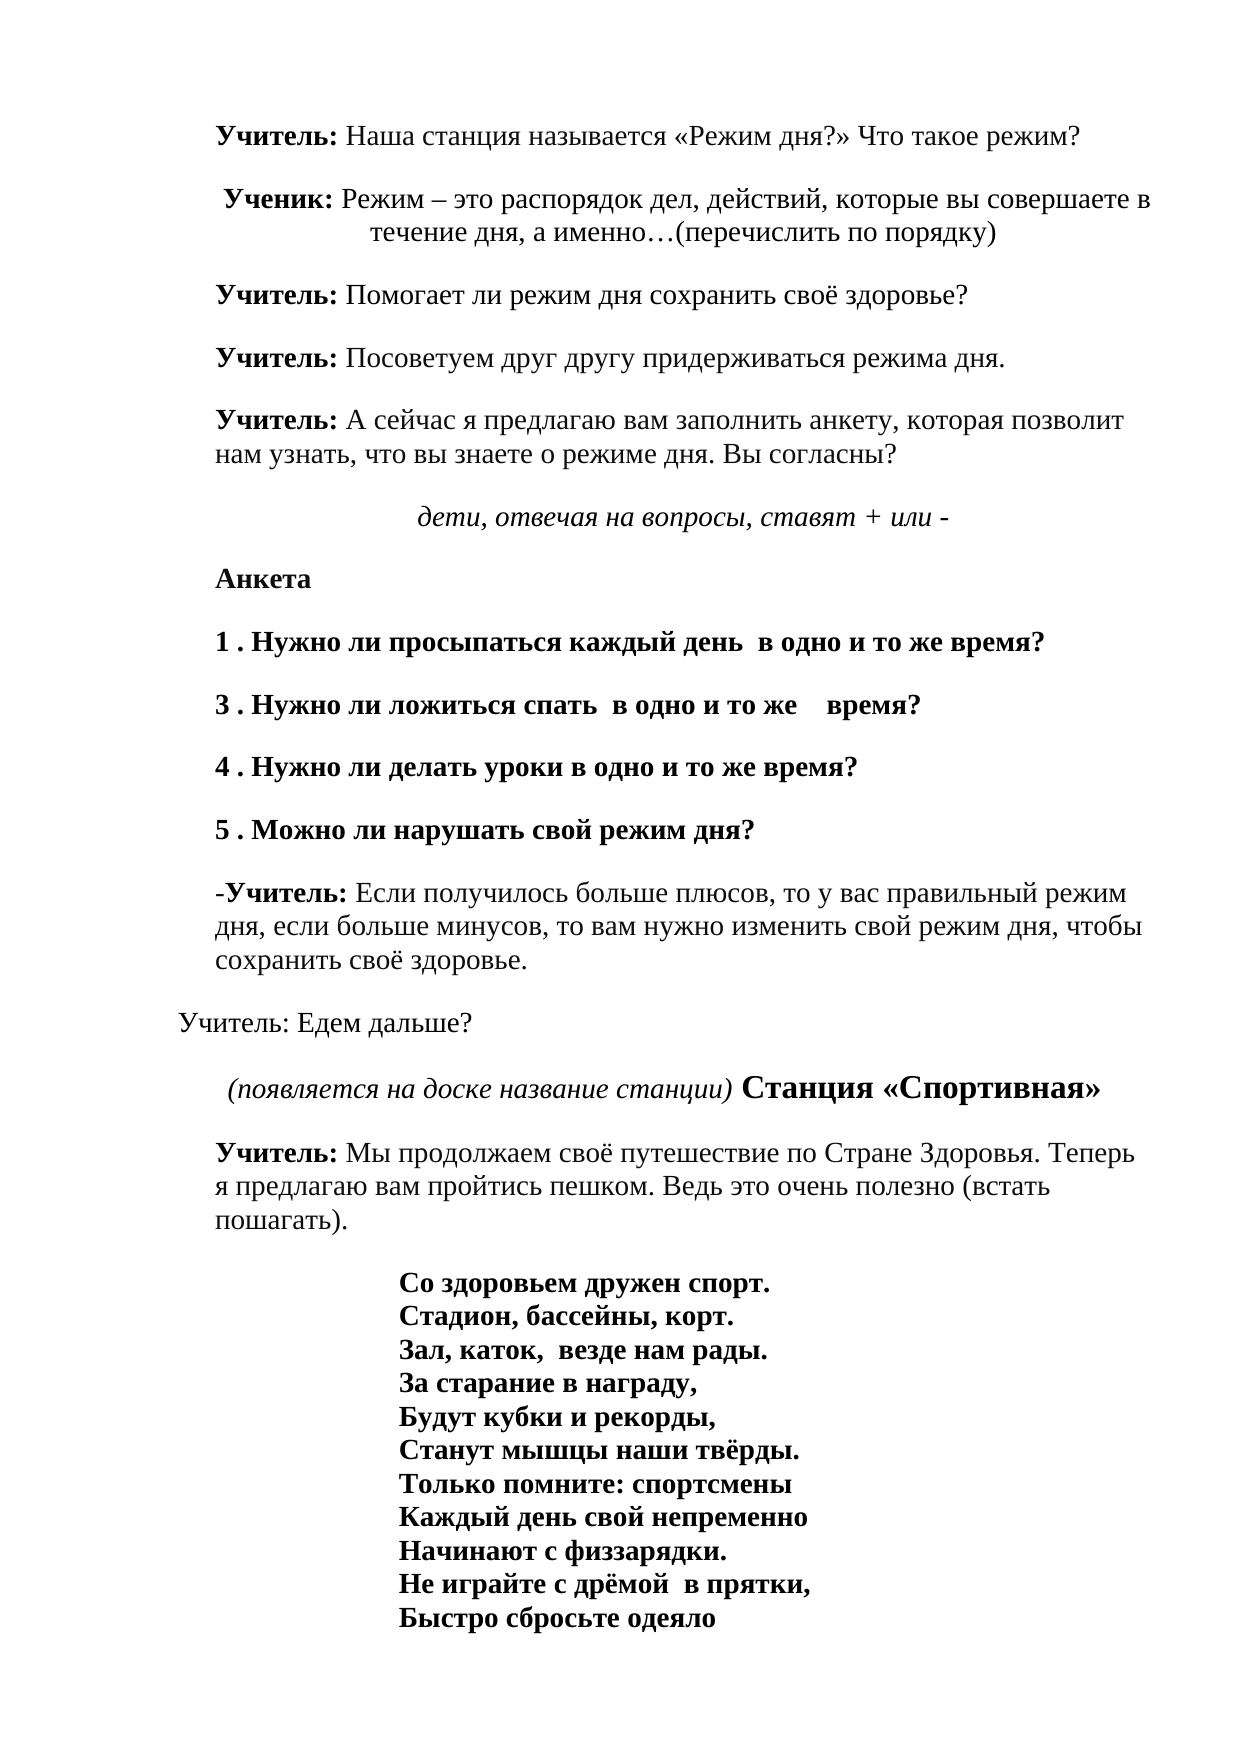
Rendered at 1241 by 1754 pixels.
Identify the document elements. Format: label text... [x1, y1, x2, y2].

text Учитель: Наша станция называется «Режим дня?» Что такое режим? [215, 118, 1152, 152]
text Начинают с физзарядки. [398, 1533, 1152, 1567]
text Будут кубки и рекорды, [398, 1399, 1152, 1432]
text Только помните: спортсмены [398, 1466, 1152, 1499]
text Каждый день свой непременно [398, 1499, 1152, 1533]
text Учитель: Помогает ли режим дня сохранить своё здоровье? [215, 277, 1152, 311]
text 3 . Нужно ли ложиться спать в одно и то же время? [215, 687, 1152, 720]
text 5 . Можно ли нарушать свой режим дня? [215, 812, 1152, 846]
text Зал, каток, везде нам рады. [398, 1332, 1152, 1365]
text Не играйте с дрёмой в прятки, [398, 1567, 1152, 1600]
text Стадион, бассейны, корт. [398, 1298, 1152, 1332]
text Учитель: Посоветуем друг другу придерживаться режима дня. [215, 340, 1152, 373]
text Анкета [215, 561, 1152, 595]
text 4 . Нужно ли делать уроки в одно и то же время? [215, 749, 1152, 783]
text -Учитель: Если получилось больше плюсов, то у вас правильный режим дня, если больше минусов, то вам нужно изменить свой режим дня, чтобы сохранить своё здоровье. [215, 875, 1152, 976]
text Учитель: Мы продолжаем своё путешествие по Стране Здоровья. Теперь я предлагаю вам пройтись пешком. Ведь это очень полезно (встать пошагать). [215, 1135, 1152, 1236]
text Станут мышцы наши твёрды. [398, 1432, 1152, 1466]
text За старание в награду, [398, 1365, 1152, 1399]
text дети, отвечая на вопросы, ставят + или - [215, 499, 1152, 532]
text 1 . Нужно ли просыпаться каждый день в одно и то же время? [215, 624, 1152, 658]
text Учитель: А сейчас я предлагаю вам заполнить анкету, которая позволит нам узнать, что вы знаете о режиме дня. Вы согласны? [215, 402, 1152, 469]
text Ученик: Режим – это распорядок дел, действий, которые вы совершаете в течение дня, а именно…(перечислить по порядку) [215, 181, 1152, 248]
text Со здоровьем дружен спорт. [398, 1265, 1152, 1298]
text (появляется на доске название станции) Станция «Спортивная» [177, 1067, 1152, 1106]
text Быстро сбросьте одеяло [398, 1600, 1152, 1634]
subtitle Учитель: Едем дальше? [177, 1005, 1152, 1038]
